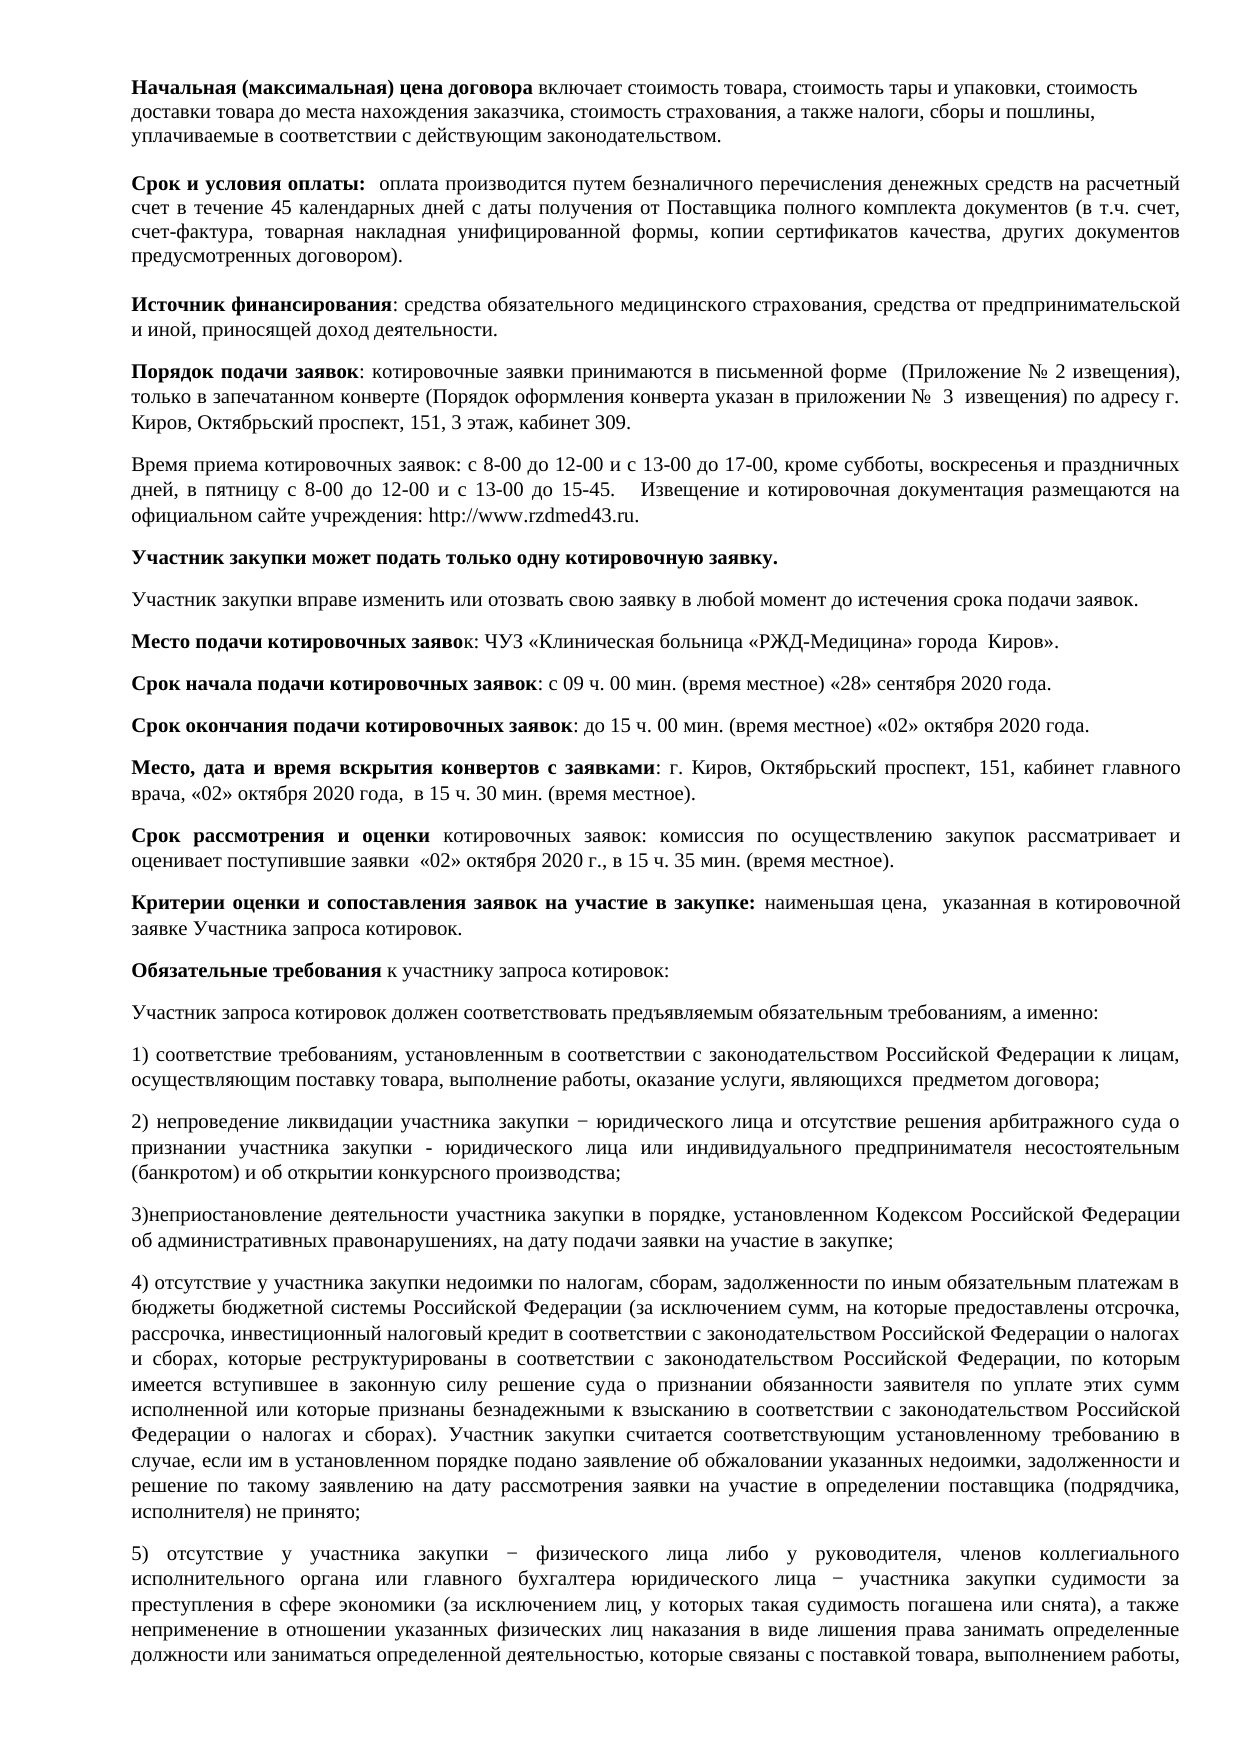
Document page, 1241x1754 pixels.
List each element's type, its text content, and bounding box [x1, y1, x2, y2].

text Участник запроса котировок должен соответствовать предъявляемым обязательным требованиям, а именно: [131, 1000, 1181, 1024]
text Место, дата и время вскрытия конвертов с заявками: г. Киров, Октябрьский проспект, 151, кабинет главного врача, «02» октября 2020 года, в 15 ч. 30 мин. (время местное). [131, 755, 1181, 805]
text Срок и условия оплаты: оплата производится путем безналичного перечисления денежных средств на расчетный счет в течение 45 календарных дней с даты получения от Поставщика полного комплекта документов (в т.ч. счет, счет-фактура, товарная накладная унифицированной формы, копии сертификатов качества, других документов предусмотренных договором). [131, 171, 1181, 267]
text 3)неприостановление деятельности участника закупки в порядке, установленном Кодексом Российской Федерации об административных правонарушениях, на дату подачи заявки на участие в закупке; [131, 1202, 1181, 1252]
text 1) соответствие требованиям, установленным в соответствии с законодательством Российской Федерации к лицам, осуществляющим поставку товара, выполнение работы, оказание услуги, являющихся предметом договора; [131, 1042, 1181, 1091]
text Порядок подачи заявок: котировочные заявки принимаются в письменной форме (Приложение № 2 извещения), только в запечатанном конверте (Порядок оформления конверта указан в приложении № 3 извещения) по адресу г. Киров, Октябрьский проспект, 151, 3 этаж, кабинет 309. [131, 359, 1181, 434]
text Начальная (максимальная) цена договора включает стоимость товара, стоимость тары и упаковки, стоимость доставки товара до места нахождения заказчика, стоимость страхования, а также налоги, сборы и пошлины, уплачиваемые в соответствии с действующим законодательством. [131, 75, 1181, 147]
text Участник закупки вправе изменить или отозвать свою заявку в любой момент до истечения срока подачи заявок. [131, 587, 1181, 611]
text 4) отсутствие у участника закупки недоимки по налогам, сборам, задолженности по иным обязательным платежам в бюджеты бюджетной системы Российской Федерации (за исключением сумм, на которые предоставлены отсрочка, рассрочка, инвестиционный налоговый кредит в соответствии с законодательством Российской Федерации о налогах и сборах, которые реструктурированы в соответствии с законодательством Российской Федерации, по которым имеется вступившее в законную силу решение суда о признании обязанности заявителя по уплате этих сумм исполненной или которые признаны безнадежными к взысканию в соответствии с законодательством Российской Федерации о налогах и сборах). Участник закупки считается соответствующим установленному требованию в случае, если им в установленном порядке подано заявление об обжаловании указанных недоимки, задолженности и решение по такому заявлению на дату рассмотрения заявки на участие в определении поставщика (подрядчика, исполнителя) не принято; [131, 1270, 1181, 1523]
text 2) непроведение ликвидации участника закупки − юридического лица и отсутствие решения арбитражного суда о признании участника закупки - юридического лица или индивидуального предпринимателя несостоятельным (банкротом) и об открытии конкурсного производства; [131, 1109, 1181, 1184]
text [131, 1541, 1181, 1666]
text Участник закупки может подать только одну котировочную заявку. [131, 545, 1181, 569]
text Место подачи котировочных заявок: ЧУЗ «Клиническая больница «РЖД-Медицина» города Киров». [131, 629, 1181, 653]
text Срок начала подачи котировочных заявок: с 09 ч. 00 мин. (время местное) «28» сентября 2020 года. [131, 671, 1181, 695]
text Срок рассмотрения и оценки котировочных заявок: комиссия по осуществлению закупок рассматривает и оценивает поступившие заявки «02» октября ., в 15 ч. 35 мин. (время местное). [131, 823, 1181, 872]
text Время приема котировочных заявок: с 8-00 до 12-00 и с 13-00 до 17-00, кроме субботы, воскресенья и праздничных дней, в пятницу с 8-00 до 12-00 и с 13-00 до 15-45. Извещение и котировочная документация размещаются на официальном сайте учреждения: http://www.rzdmed43.ru. [131, 452, 1181, 527]
text Срок окончания подачи котировочных заявок: до 15 ч. 00 мин. (время местное) «02» октября 2020 года. [131, 713, 1181, 737]
text Обязательные требования к участнику запроса котировок: [131, 958, 1181, 982]
text Критерии оценки и сопоставления заявок на участие в закупке: наименьшая цена, указанная в котировочной заявке Участника запроса котировок. [131, 890, 1181, 940]
text Источник финансирования: средства обязательного медицинского страхования, средства от предпринимательской и иной, приносящей доход деятельности. [131, 291, 1181, 341]
